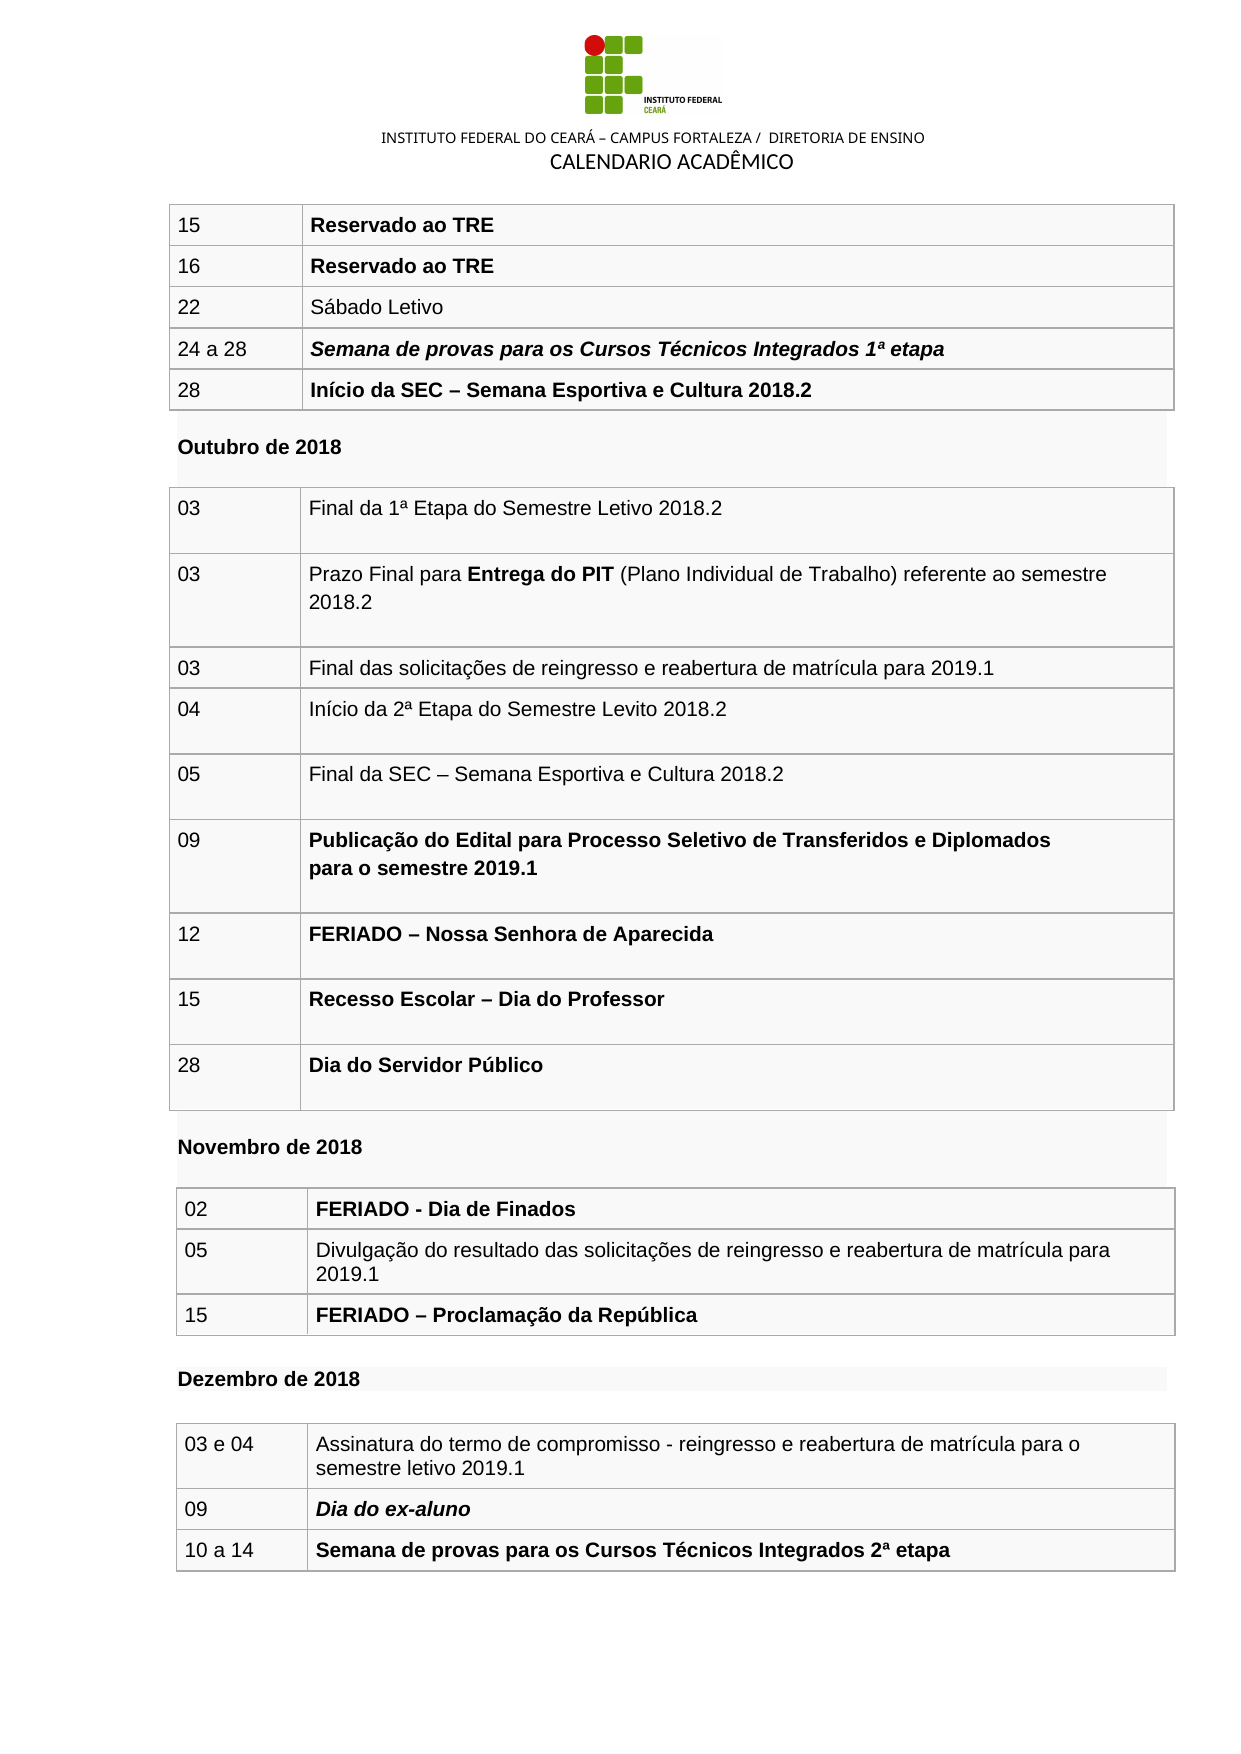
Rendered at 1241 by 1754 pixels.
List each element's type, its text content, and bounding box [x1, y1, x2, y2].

table_cell 05 [177, 1230, 307, 1293]
table_cell 03 [170, 648, 300, 687]
table_cell 04 [170, 689, 300, 753]
table_cell 05 [170, 755, 300, 819]
table_cell 09 [177, 1489, 307, 1529]
table_cell Divulgação do resultado das solicitações de reingresso e reabertura de matrícula para 2019.1 [308, 1230, 1174, 1293]
table_header FERIADO - Dia de Finados [308, 1189, 1174, 1228]
table_cell 28 [170, 370, 302, 409]
table_cell Dia do ex-aluno [308, 1489, 1174, 1529]
table_cell Início da SEC – Semana Esportiva e Cultura 2018.2 [303, 370, 1173, 409]
text Outubro de 2018 [177, 435, 1167, 487]
table_header Assinatura do termo de compromisso - reingresso e reabertura de matrícula para o semestre letivo 2019.1 [308, 1424, 1174, 1488]
table_cell FERIADO – Proclamação da República [308, 1295, 1174, 1334]
table_cell Reservado ao TRE [303, 246, 1173, 286]
text Dezembro de 2018 [177, 1367, 1167, 1391]
table_cell Dia do Servidor Público [301, 1045, 1173, 1109]
table_cell Sábado Letivo [303, 287, 1173, 327]
table_cell 15 [177, 1295, 307, 1334]
table_cell 24 a 28 [170, 329, 302, 368]
table_header 03 [170, 488, 300, 553]
table_cell Início da 2ª Etapa do Semestre Levito 2018.2 [301, 689, 1173, 753]
table_cell 16 [170, 246, 302, 286]
table_cell 10 a 14 [177, 1530, 307, 1570]
table_header 03 e 04 [177, 1424, 307, 1488]
table_header 02 [177, 1189, 307, 1228]
table_cell 28 [170, 1045, 300, 1109]
table_cell 09 [170, 820, 300, 912]
table_cell Publicação do Edital para Processo Seletivo de Transferidos e Diplomados para o semestre 2019.1 [301, 820, 1173, 912]
table_cell 15 [170, 980, 300, 1044]
table_cell Final da SEC – Semana Esportiva e Cultura 2018.2 [301, 755, 1173, 819]
table_cell Semana de provas para os Cursos Técnicos Integrados 1ª etapa [303, 329, 1173, 368]
picture [584, 35, 722, 114]
table_cell 03 [170, 554, 300, 646]
table_cell Recesso Escolar – Dia do Professor [301, 980, 1173, 1044]
text Novembro de 2018 [177, 1135, 1167, 1187]
table_cell FERIADO – Nossa Senhora de Aparecida [301, 914, 1173, 978]
table_cell Reservado ao TRE [303, 205, 1173, 245]
table_cell Prazo Final para Entrega do PIT (Plano Individual de Trabalho) referente ao semestre 2018.2 [301, 554, 1173, 646]
table_header Final da 1ª Etapa do Semestre Letivo 2018.2 [301, 488, 1173, 553]
table_cell Semana de provas para os Cursos Técnicos Integrados 2ª etapa [308, 1530, 1174, 1570]
table_cell 22 [170, 287, 302, 327]
table_cell 12 [170, 914, 300, 978]
table_cell Final das solicitações de reingresso e reabertura de matrícula para 2019.1 [301, 648, 1173, 687]
table_cell 15 [170, 205, 302, 245]
